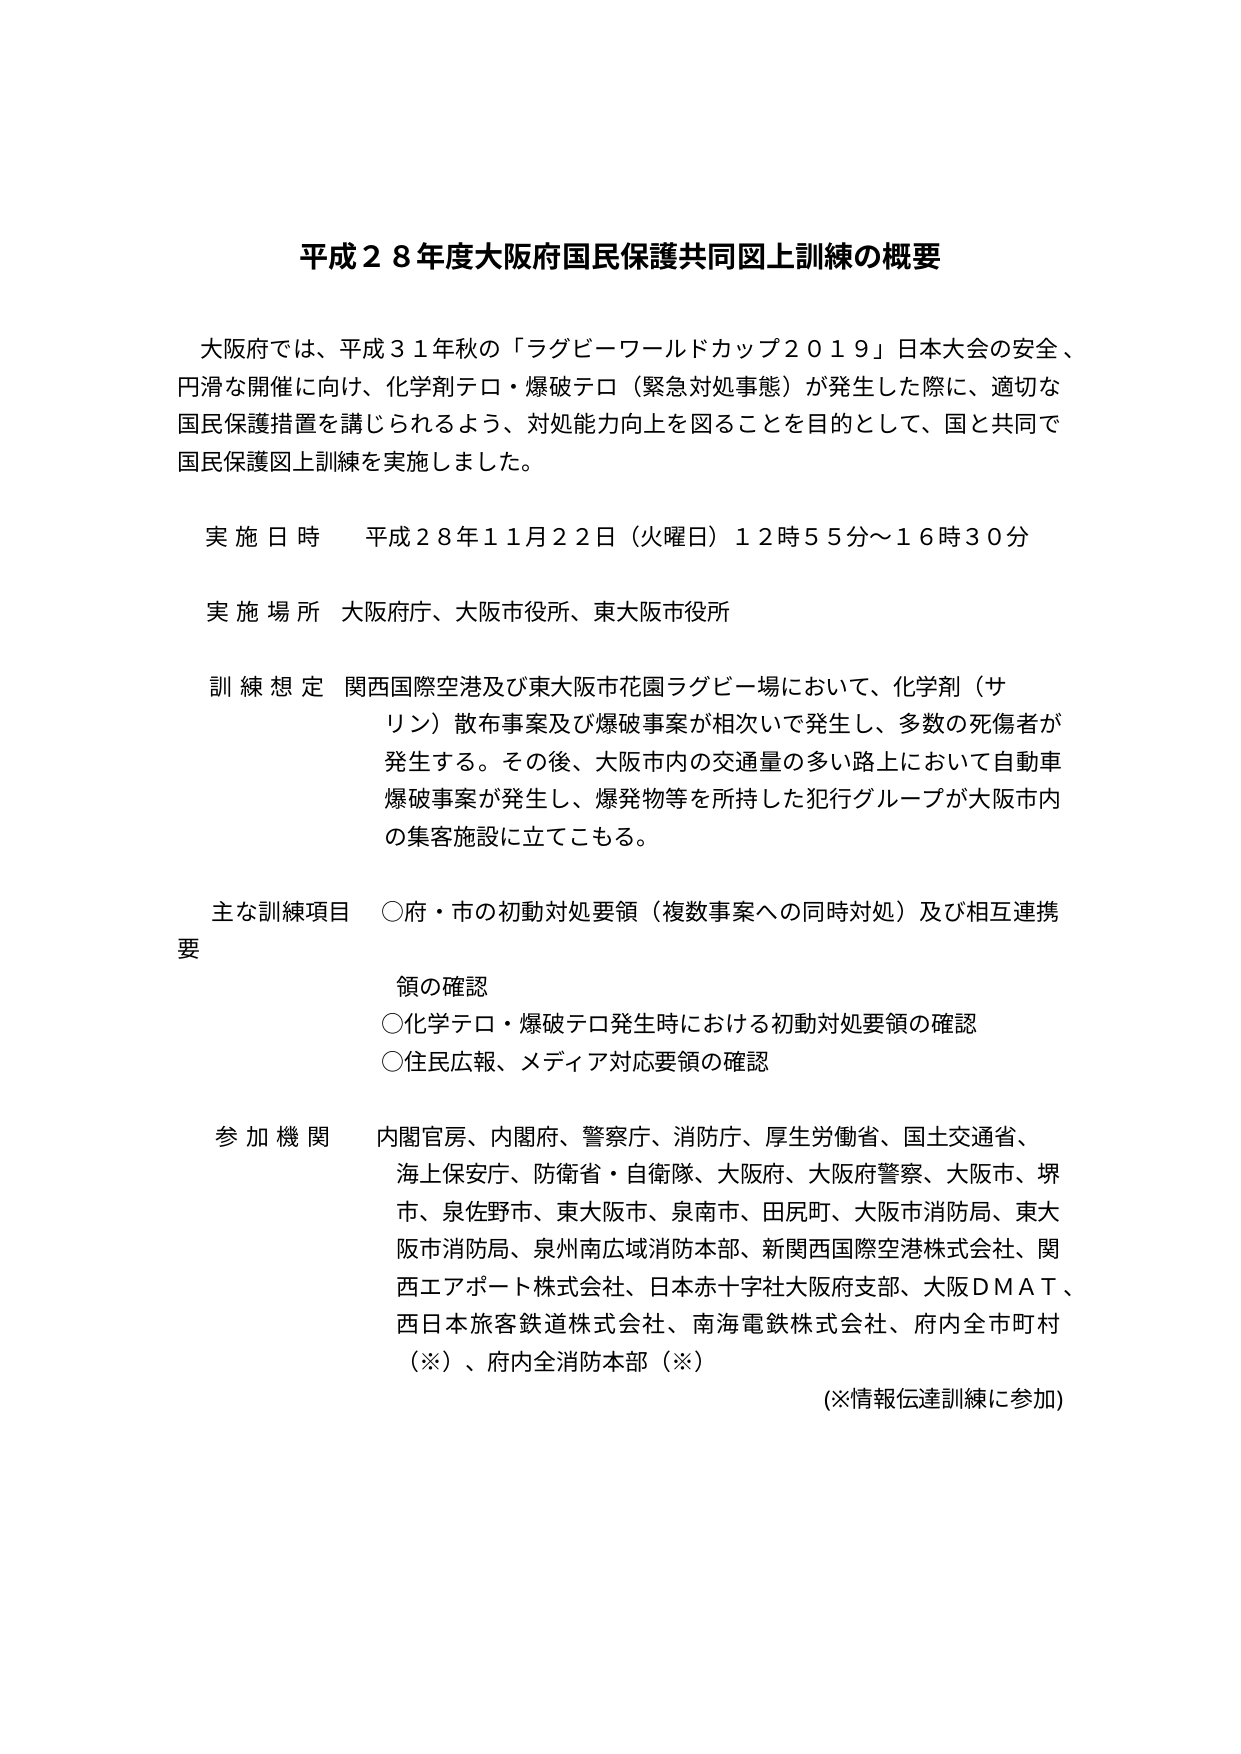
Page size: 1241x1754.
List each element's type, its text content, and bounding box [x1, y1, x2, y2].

text (※情報伝達訓練に参加) [221, 1379, 1063, 1417]
text ○住民広報、メディア対応要領の確認 [221, 1042, 1063, 1079]
text ○化学テロ・爆破テロ発生時における初動対処要領の確認 [221, 1004, 1063, 1042]
text 平成２８年度大阪府国民保護共同図上訓練の概要 [177, 217, 1063, 292]
text 実施日時 平成2８年１１月２２日（火曜日）１２時５５分～１６時３０分 [177, 517, 1063, 554]
text 訓練想定 関西国際空港及び東大阪市花園ラグビー場において、化学剤（サ [209, 667, 1063, 704]
text 実施場所 大阪府庁、大阪市役所、東大阪市役所 [177, 592, 1063, 629]
text 主な訓練項目 ○府・市の初動対処要領（複数事案への同時対処）及び相互連携要 [177, 892, 1063, 967]
text 参加機関 内閣官房、内閣府、警察庁、消防庁、厚生労働省、国土交通省、 [177, 1117, 1063, 1154]
text リン）散布事案及び爆破事案が相次いで発生し、多数の死傷者が発生する。その後、大阪市内の交通量の多い路上において自動車爆破事案が発生し、爆発物等を所持した犯行グループが大阪市内の集客施設に立てこもる。 [384, 704, 1063, 854]
text 領の確認 [396, 967, 1063, 1004]
text 大阪府では、平成３１年秋の「ラグビーワールドカップ２０１９」日本大会の安全、円滑な開催に向け、化学剤テロ・爆破テロ（緊急対処事態）が発生した際に、適切な国民保護措置を講じられるよう、対処能力向上を図ることを目的として、国と共同で国民保護図上訓練を実施しました。 [177, 329, 1063, 479]
text 海上保安庁、防衛省・自衛隊、大阪府、大阪府警察、大阪市、堺市、泉佐野市、東大阪市、泉南市、田尻町、大阪市消防局、東大阪市消防局、泉州南広域消防本部、新関西国際空港株式会社、関西エアポート株式会社、日本赤十字社大阪府支部、大阪ＤＭＡＴ、西日本旅客鉄道株式会社、南海電鉄株式会社、府内全市町村（※）、府内全消防本部（※） [396, 1154, 1063, 1379]
